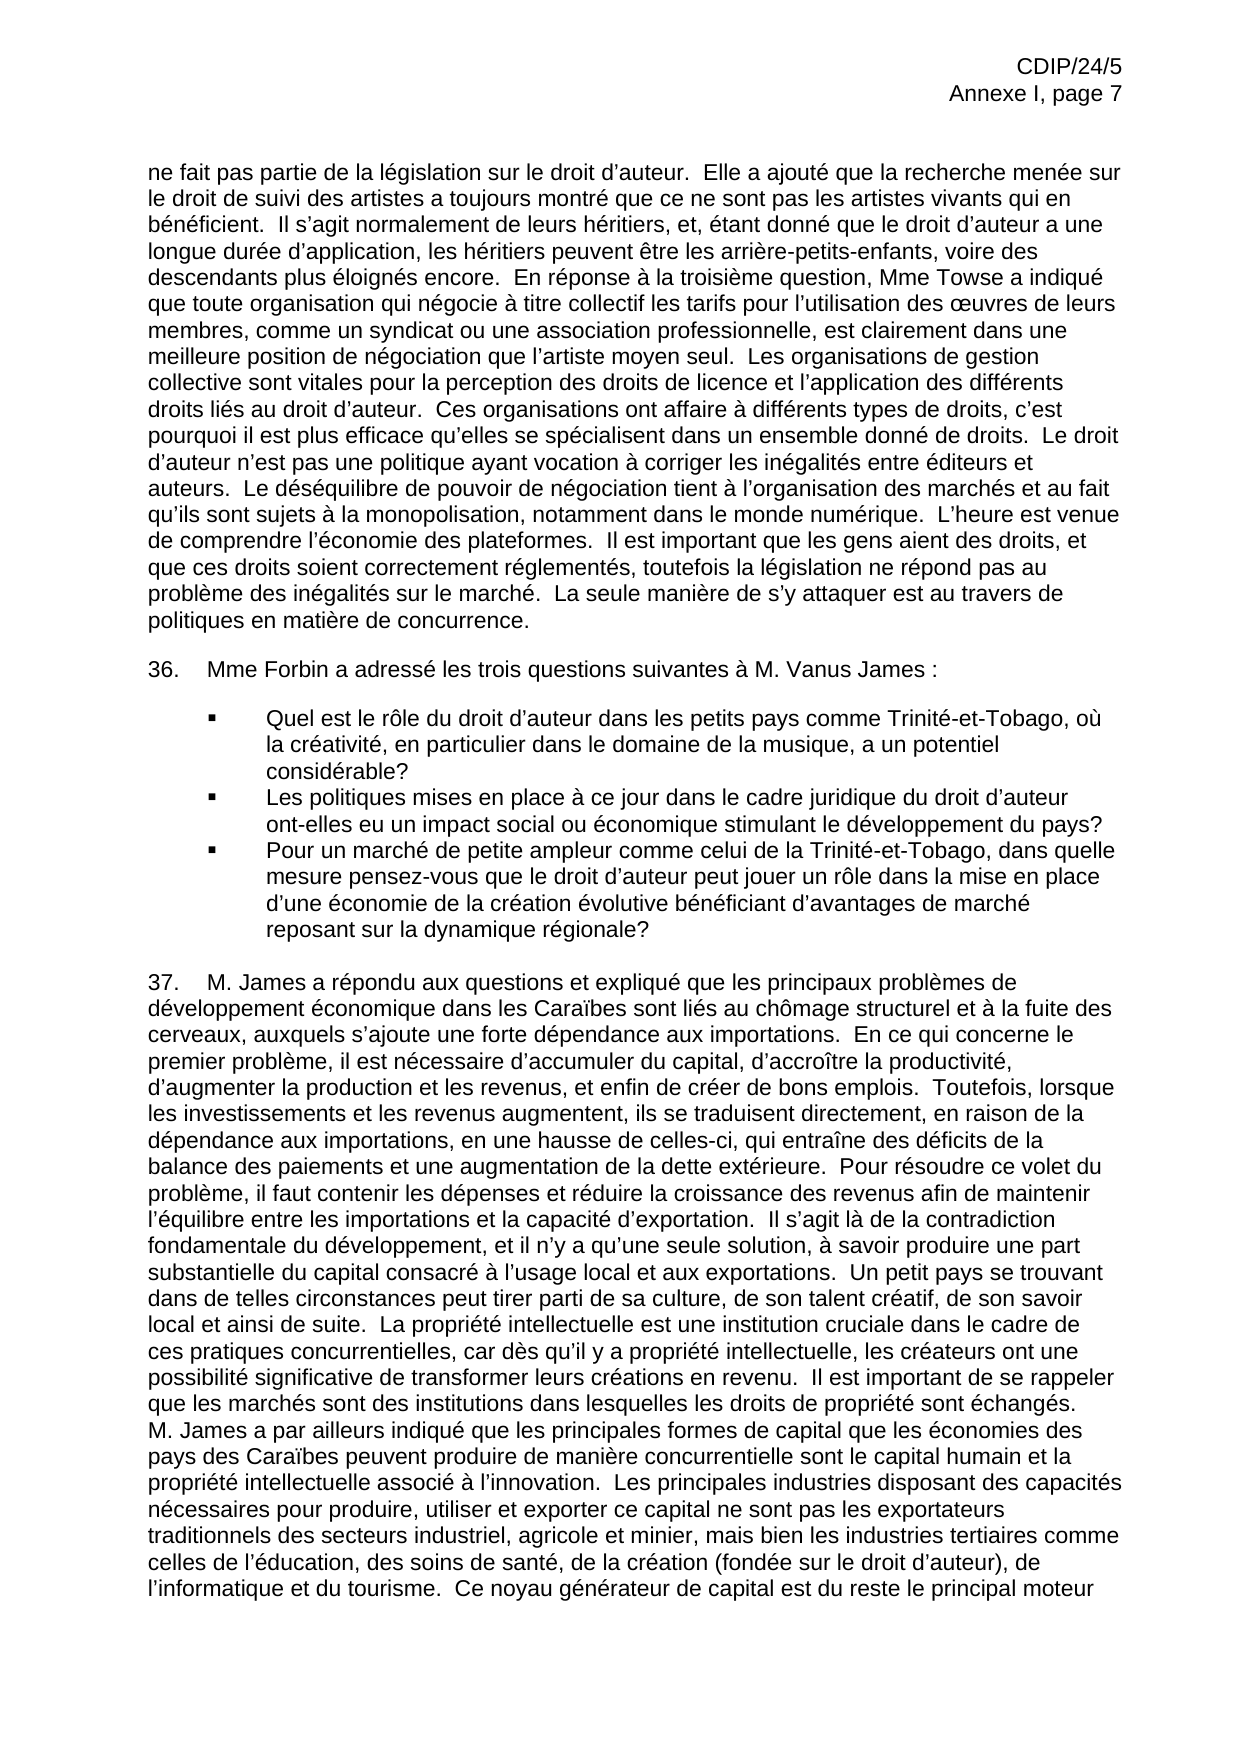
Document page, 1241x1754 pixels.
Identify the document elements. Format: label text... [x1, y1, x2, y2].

list Quel est le rôle du droit d’auteur dans les petits pays comme Trinité-et-Tobago, où la créativité, en particulier dans le domaine de la musique, a un potentiel considérable? [207, 705, 1122, 784]
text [148, 969, 1122, 1601]
list Les politiques mises en place à ce jour dans le cadre juridique du droit d’auteur ont-elles eu un impact social ou économique stimulant le développement du pays? [207, 784, 1122, 837]
list Pour un marché de petite ampleur comme celui de la Trinité-et-Tobago, dans quelle mesure pensez-vous que le droit d’auteur peut jouer un rôle dans la mise en place d’une économie de la création évolutive bénéficiant d’avantages de marché reposant sur la dynamique régionale? [207, 837, 1122, 942]
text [148, 158, 1122, 633]
text Mme Forbin a adressé les trois questions suivantes à M. Vanus James : [148, 656, 1122, 682]
